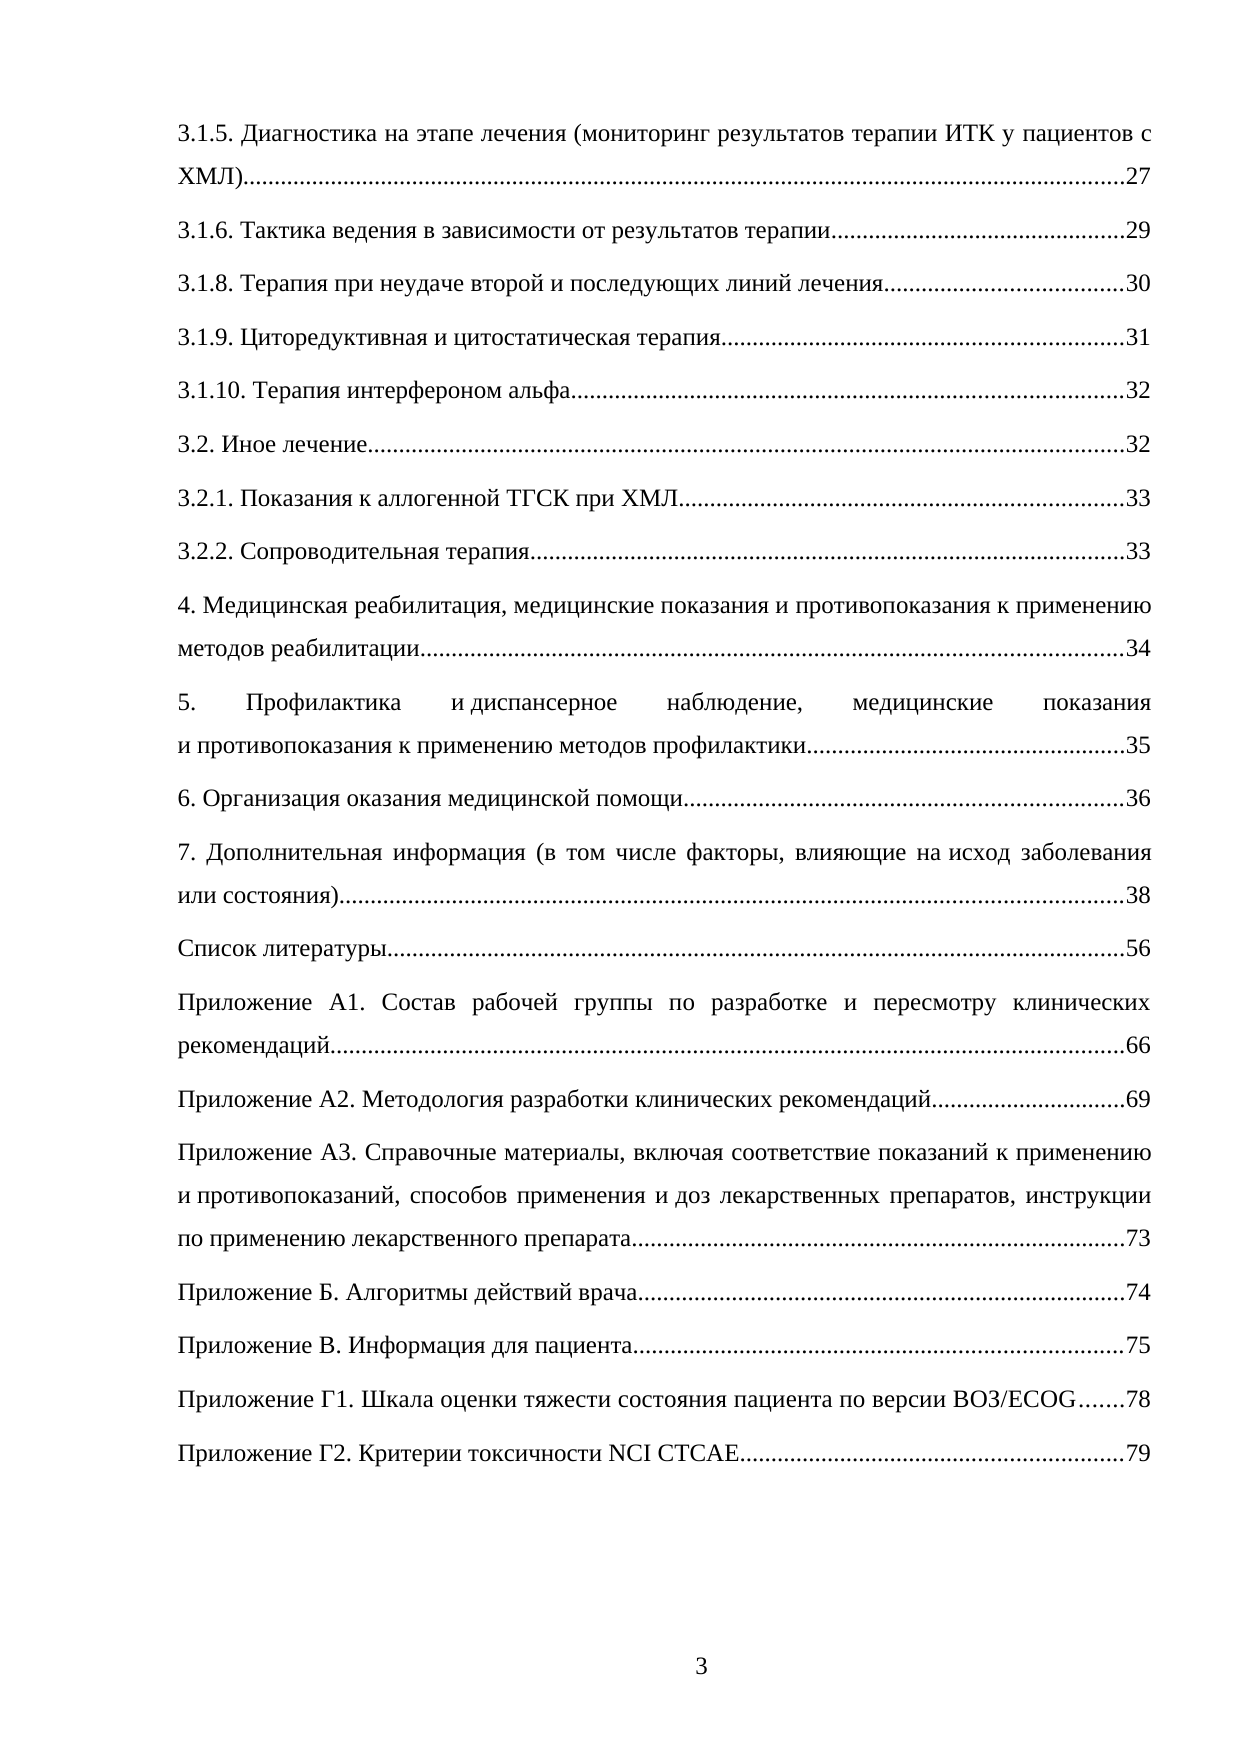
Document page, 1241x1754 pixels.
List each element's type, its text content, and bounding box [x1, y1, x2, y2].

text 3.2. Иное лечение 32 [177, 429, 1152, 458]
text Приложение А1. Состав рабочей группы по разработке и пересмотру клинических рекомендаций 66 [177, 987, 1152, 1059]
text Приложение А3. Справочные материалы, включая соответствие показаний к применению и противопоказаний, способов применения и доз лекарственных препаратов, инструкции по применению лекарственного препарата 73 [177, 1137, 1152, 1252]
text 5. Профилактика и диспансерное наблюдение, медицинские показания и противопоказания к применению методов профилактики 35 [177, 687, 1152, 758]
text 3.1.10. Терапия интерфероном альфа 32 [177, 375, 1152, 404]
text Список литературы 56 [177, 933, 1152, 962]
text Приложение А2. Методология разработки клинических рекомендаций 69 [177, 1084, 1152, 1112]
text 3.1.5. Диагностика на этапе лечения (мониторинг результатов терапии ИТК у пациентов с ХМЛ) 27 [177, 118, 1152, 190]
text 3.1.8. Терапия при неудаче второй и последующих линий лечения 30 [177, 268, 1152, 297]
text 3.2.1. Показания к аллогенной ТГСК при ХМЛ 33 [177, 483, 1152, 512]
text Приложение В. Информация для пациента 75 [177, 1331, 1152, 1359]
text 3.2.2. Сопроводительная терапия 33 [177, 536, 1152, 565]
text Приложение Г1. Шкала оценки тяжести состояния пациента по версии ВОЗ/ECOG 78 [177, 1384, 1152, 1413]
text 3.1.9. Циторедуктивная и цитостатическая терапия 31 [177, 322, 1152, 351]
text 3.1.6. Тактика ведения в зависимости от результатов терапии 29 [177, 215, 1152, 243]
text 6. Организация оказания медицинской помощи 36 [177, 783, 1152, 812]
text 7. Дополнительная информация (в том числе факторы, влияющие на исход заболевания или состояния) 38 [177, 837, 1152, 909]
text Приложение Г2. Критерии токсичности NCI CTCAE 79 [177, 1438, 1152, 1466]
text Приложение Б. Алгоритмы действий врача 74 [177, 1277, 1152, 1306]
text 4. Медицинская реабилитация, медицинские показания и противопоказания к применению методов реабилитации 34 [177, 590, 1152, 662]
